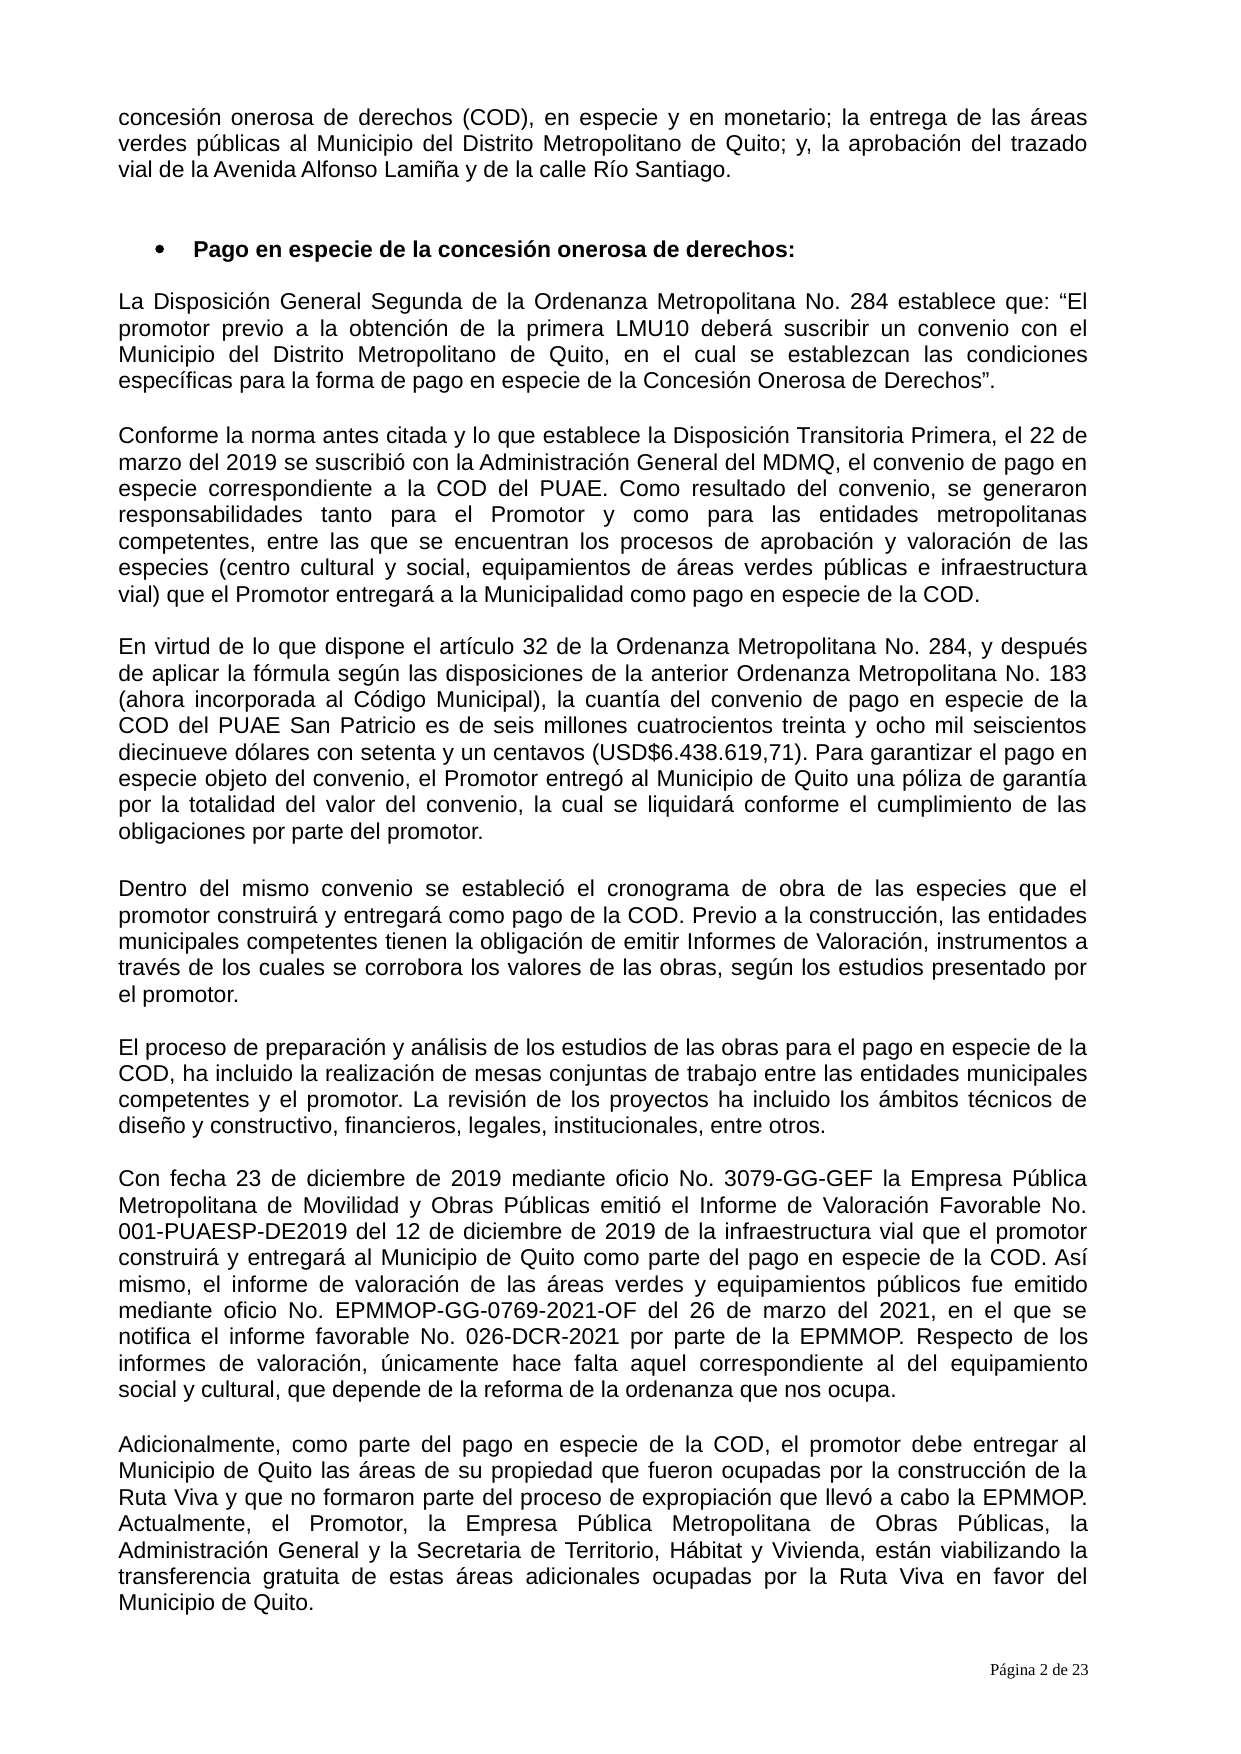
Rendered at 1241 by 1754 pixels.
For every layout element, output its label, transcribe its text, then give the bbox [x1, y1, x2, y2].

list Pago en especie de la concesión onerosa de derechos: [156, 236, 1088, 262]
text Conforme la norma antes citada y lo que establece la Disposición Transitoria Primera, el 22 de marzo del 2019 se suscribió con la Administración General del MDMQ, el convenio de pago en especie correspondiente a la COD del PUAE. Como resultado del convenio, se generaron responsabilidades tanto para el Promotor y como para las entidades metropolitanas competentes, entre las que se encuentran los procesos de aprobación y valoración de las especies (centro cultural y social, equipamientos de áreas verdes públicas e infraestructura vial) que el Promotor entregará a la Municipalidad como pago en especie de la COD. [118, 422, 1088, 607]
text Dentro del mismo convenio se estableció el cronograma de obra de las especies que el promotor construirá y entregará como pago de la COD. Previo a la construcción, las entidades municipales competentes tienen la obligación de emitir Informes de Valoración, instrumentos a través de los cuales se corrobora los valores de las obras, según los estudios presentado por el promotor. [118, 875, 1088, 1007]
text Adicionalmente, como parte del pago en especie de la COD, el promotor debe entregar al Municipio de Quito las áreas de su propiedad que fueron ocupadas por la construcción de la Ruta Viva y que no formaron parte del proceso de expropiación que llevó a cabo la EPMMOP. Actualmente, el Promotor, la Empresa Pública Metropolitana de Obras Públicas, la Administración General y la Secretaria de Territorio, Hábitat y Vivienda, están viabilizando la transferencia gratuita de estas áreas adicionales ocupadas por la Ruta Viva en favor del Municipio de Quito. [118, 1431, 1088, 1616]
text El proceso de preparación y análisis de los estudios de las obras para el pago en especie de la COD, ha incluido la realización de mesas conjuntas de trabajo entre las entidades municipales competentes y el promotor. La revisión de los proyectos ha incluido los ámbitos técnicos de diseño y constructivo, financieros, legales, institucionales, entre otros. [118, 1033, 1088, 1139]
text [118, 104, 1088, 183]
text Con fecha 23 de diciembre de 2019 mediante oficio No. 3079-GG-GEF la Empresa Pública Metropolitana de Movilidad y Obras Públicas emitió el Informe de Valoración Favorable No. 001-PUAESP-DE2019 del 12 de diciembre de 2019 de la infraestructura vial que el promotor construirá y entregará al Municipio de Quito como parte del pago en especie de la COD. Así mismo, el informe de valoración de las áreas verdes y equipamientos públicos fue emitido mediante oficio No. EPMMOP-GG-0769-2021-OF del 26 de marzo del 2021, en el que se notifica el informe favorable No. 026-DCR-2021 por parte de la EPMMOP. Respecto de los informes de valoración, únicamente hace falta aquel correspondiente al del equipamiento social y cultural, que depende de la reforma de la ordenanza que nos ocupa. [118, 1165, 1088, 1402]
text La Disposición General Segunda de la Ordenanza Metropolitana No. 284 establece que: “El promotor previo a la obtención de la primera LMU10 deberá suscribir un convenio con el Municipio del Distrito Metropolitano de Quito, en el cual se establezcan las condiciones específicas para la forma de pago en especie de la Concesión Onerosa de Derechos”. [118, 288, 1088, 394]
text En virtud de lo que dispone el artículo 32 de la Ordenanza Metropolitana No. 284, y después de aplicar la fórmula según las disposiciones de la anterior Ordenanza Metropolitana No. 183 (ahora incorporada al Código Municipal), la cuantía del convenio de pago en especie de la COD del PUAE San Patricio es de seis millones cuatrocientos treinta y ocho mil seiscientos diecinueve dólares con setenta y un centavos (USD$6.438.619,71). Para garantizar el pago en especie objeto del convenio, el Promotor entregó al Municipio de Quito una póliza de garantía por la totalidad del valor del convenio, la cual se liquidará conforme el cumplimiento de las obligaciones por parte del promotor. [118, 633, 1088, 844]
